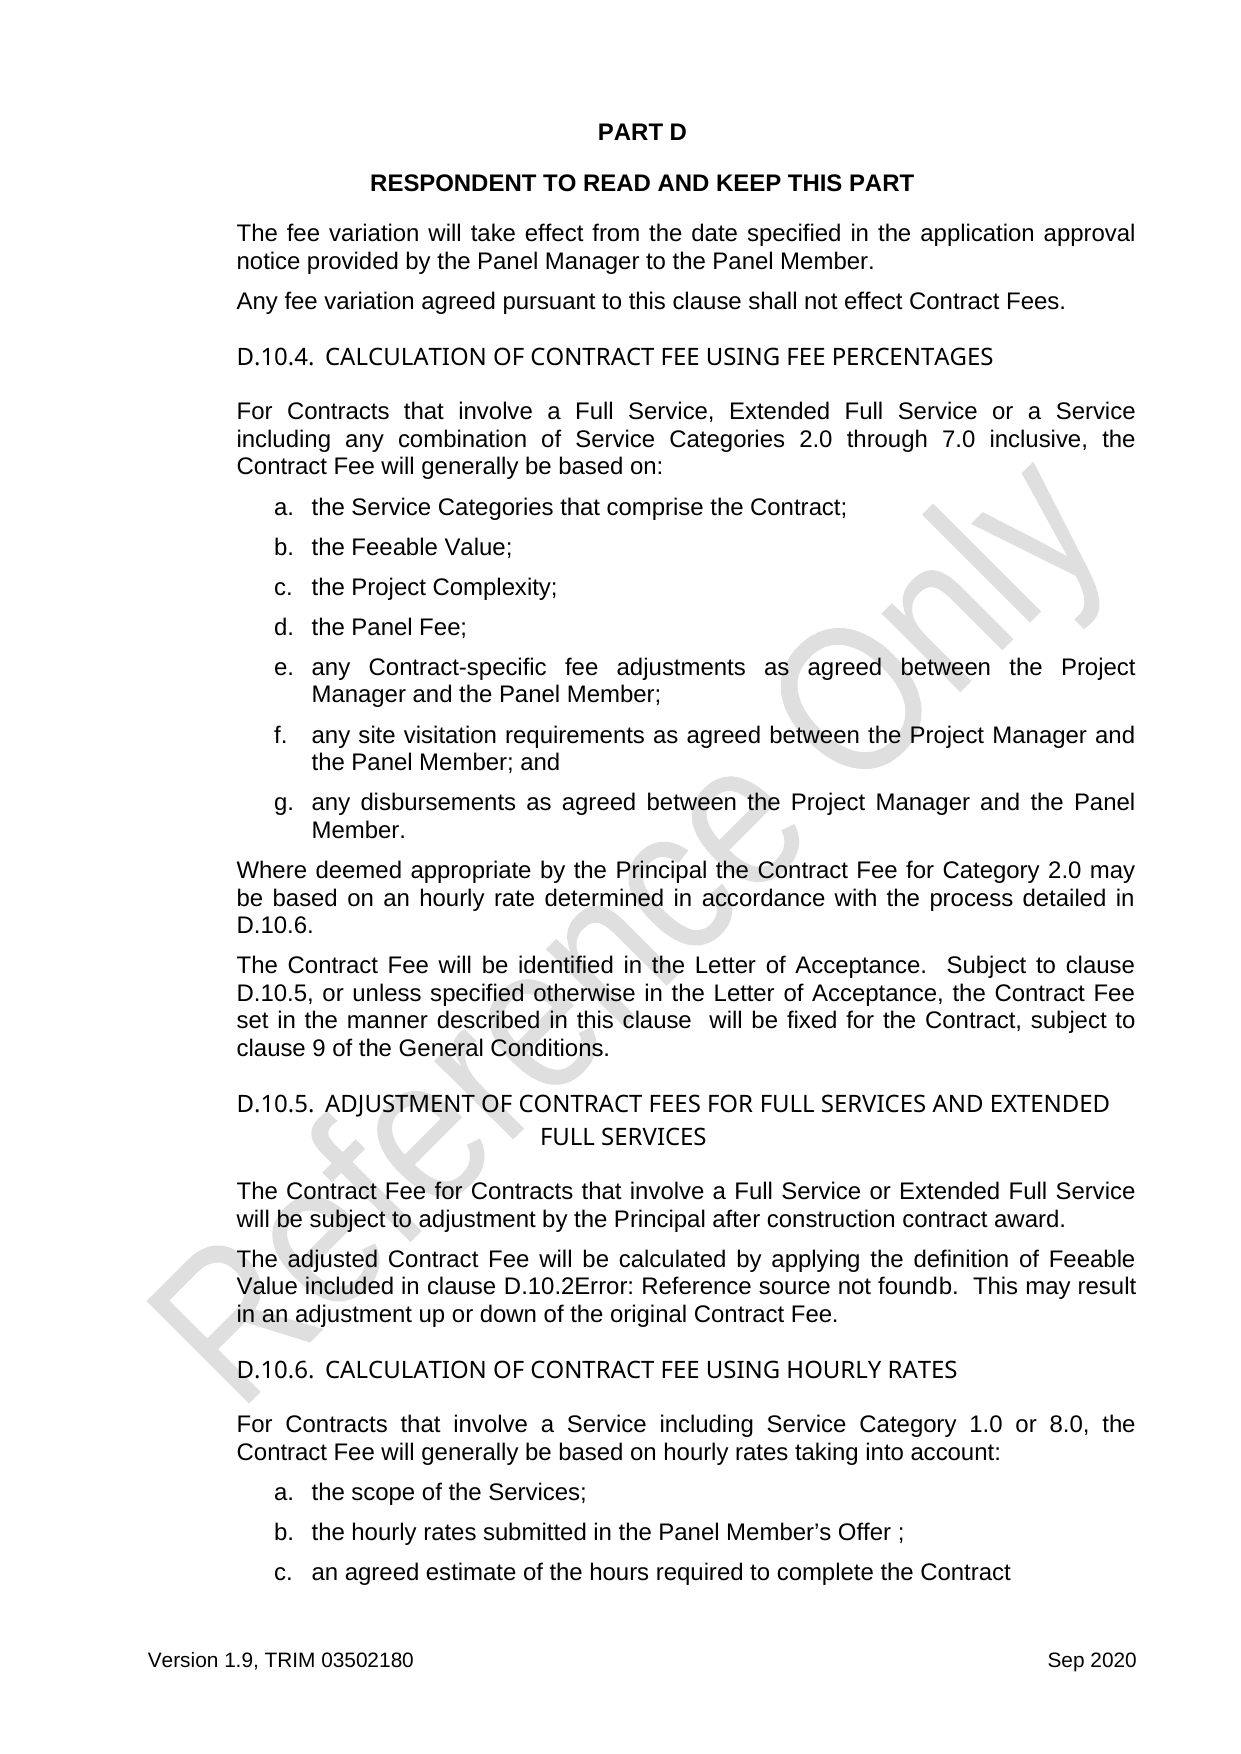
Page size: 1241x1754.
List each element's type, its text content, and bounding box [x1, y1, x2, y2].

list the scope of the Services; [274, 1478, 1137, 1505]
text Where deemed appropriate by the Principal the Contract Fee for Category 2.0 may be based on an hourly rate determined in accordance with the process detailed in D.10.6. [236, 856, 1137, 939]
text The Contract Fee for Contracts that involve a Full Service or Extended Full Service will be subject to adjustment by the Principal after construction contract award. [236, 1177, 1137, 1232]
list any disbursements as agreed between the Project Manager and the Panel Member. [274, 788, 1137, 843]
text The fee variation will take effect from the date specified in the application approval notice provided by the Panel Manager to the Panel Member. [236, 219, 1137, 274]
subtitle CALCULATION OF CONTRACT FEE using FEE PERCENTAGES [236, 339, 1137, 372]
subtitle ADJUSTMENT OF CONTRACT FEES FOR FULL SERVICES AND EXTENDED FULL SERVICES [236, 1087, 1137, 1152]
list any Contract-specific fee adjustments as agreed between the Project Manager and the Panel Member; [274, 653, 1137, 708]
text Any fee variation agreed pursuant to this clause shall not effect Contract Fees. [236, 287, 1137, 314]
text For Contracts that involve a Full Service, Extended Full Service or a Service including any combination of Service Categories 2.0 through 7.0 inclusive, the Contract Fee will generally be based on: [236, 397, 1137, 480]
subtitle CALCULATION OF CONTRACT FEE USING HOURLY RATES [236, 1352, 1137, 1385]
list the Service Categories that comprise the Contract; [274, 492, 1137, 520]
text The Contract Fee will be identified in the Letter of Acceptance. Subject to clause D.10.5, or unless specified otherwise in the Letter of Acceptance, the Contract Fee set in the manner described in this clause will be fixed for the Contract, subject to clause 9 of the General Conditions. [236, 951, 1137, 1062]
text For Contracts that involve a Service including Service Category 1.0 or 8.0, the Contract Fee will generally be based on hourly rates taking into account: [236, 1410, 1137, 1465]
list the Feeable Value; [274, 532, 1137, 560]
list the Project Complexity; [274, 573, 1137, 600]
list the Panel Fee; [274, 613, 1137, 640]
list an agreed estimate of the hours required to complete the Contract [274, 1558, 1137, 1586]
list any site visitation requirements as agreed between the Project Manager and the Panel Member; and [274, 721, 1137, 776]
list the hourly rates submitted in the Panel Member’s Offer ; [274, 1518, 1137, 1545]
